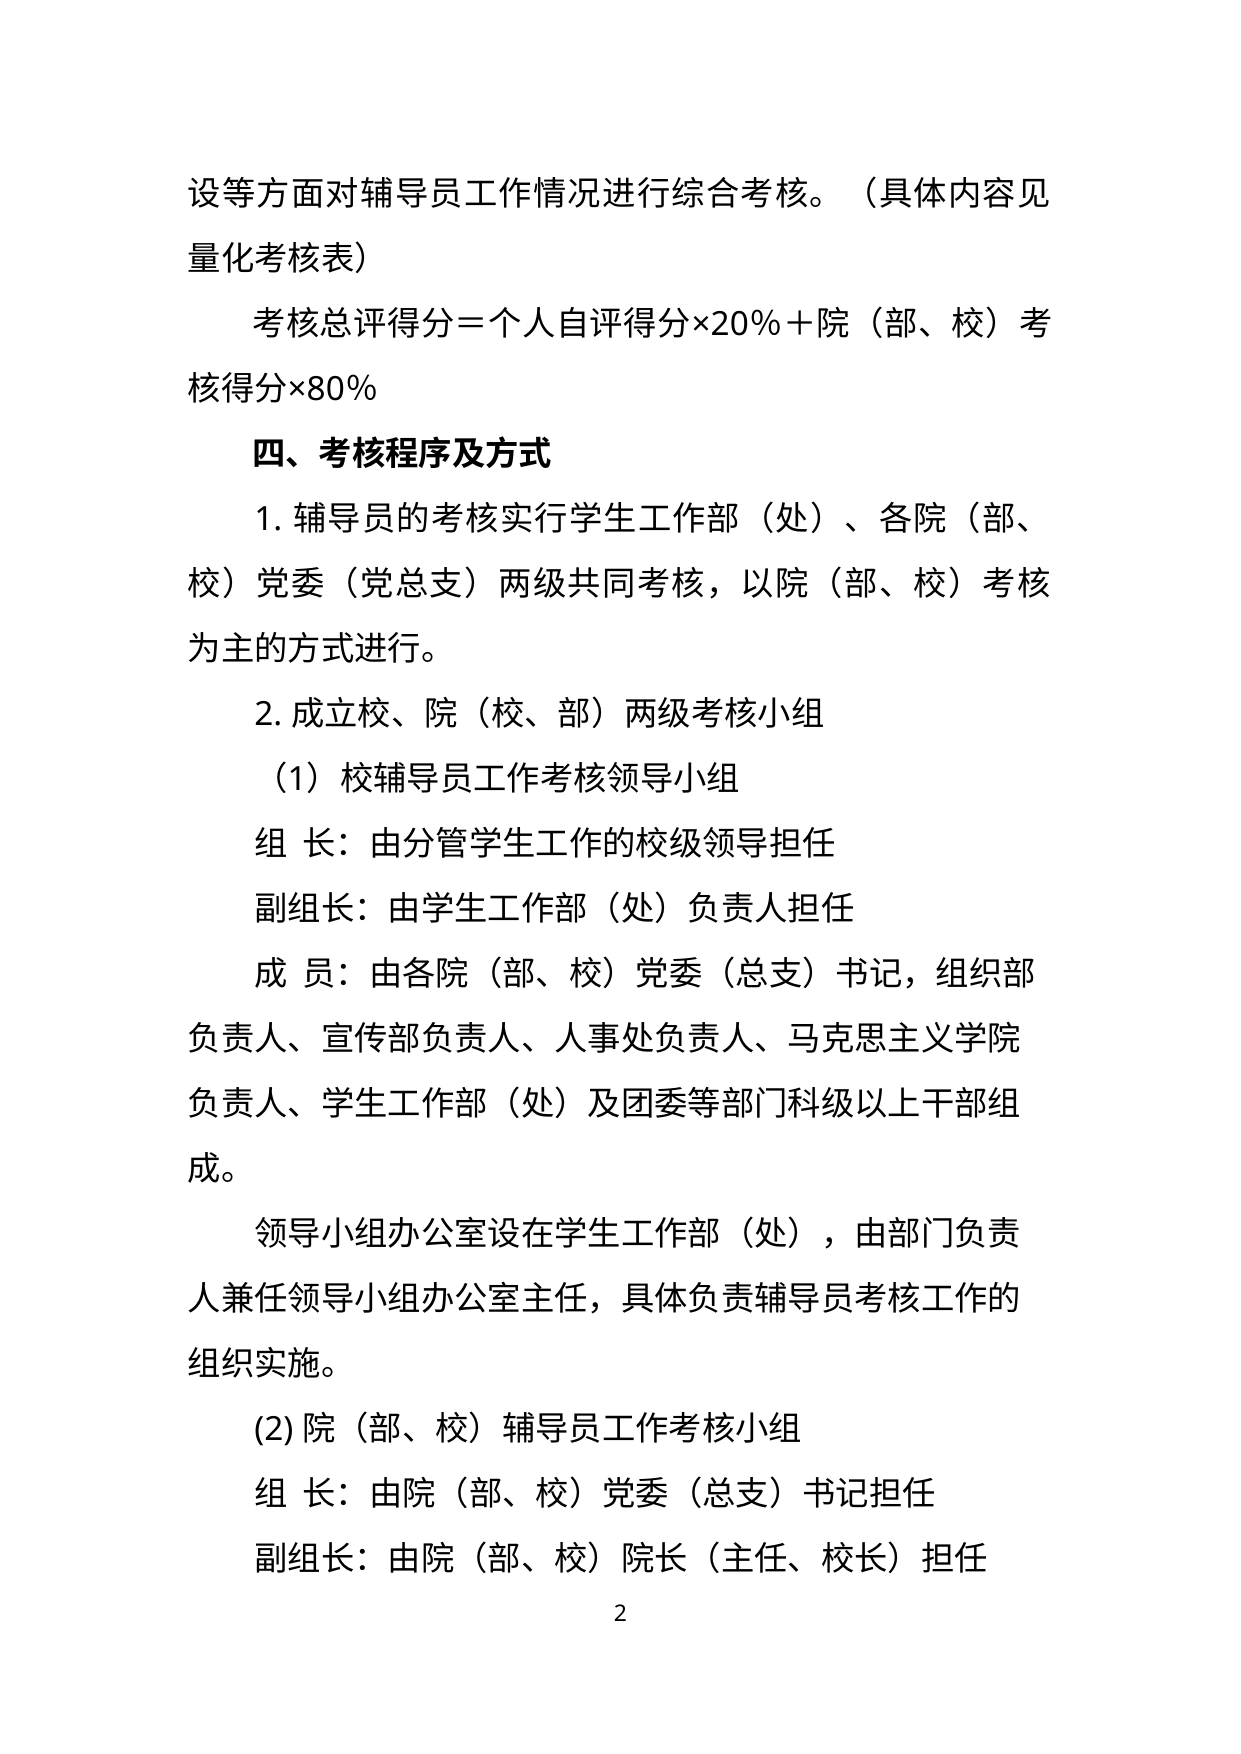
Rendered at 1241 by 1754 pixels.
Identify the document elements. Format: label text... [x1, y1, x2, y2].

text 副组长：由院（部、校）院长（主任、校长）担任 [187, 1523, 1053, 1588]
text 2. 成立校、院（校、部）两级考核小组 [187, 678, 1053, 743]
text 1. 辅导员的考核实行学生工作部（处）、各院（部、校）党委（党总支）两级共同考核，以院（部、校）考核为主的方式进行。 [187, 483, 1053, 678]
text 考核总评得分＝个人自评得分×20％＋院（部、校）考核得分×80％ [187, 288, 1053, 418]
text 副组长：由学生工作部（处）负责人担任 [187, 873, 1053, 938]
text 领导小组办公室设在学生工作部（处），由部门负责人兼任领导小组办公室主任，具体负责辅导员考核工作的组织实施。 [187, 1198, 1053, 1393]
text (2) 院（部、校）辅导员工作考核小组 [187, 1393, 1053, 1458]
text 四、考核程序及方式 [187, 418, 1053, 483]
text 成 员：由各院（部、校）党委（总支）书记，组织部负责人、宣传部负责人、人事处负责人、马克思主义学院负责人、学生工作部（处）及团委等部门科级以上干部组成。 [187, 938, 1053, 1198]
text 组 长：由院（部、校）党委（总支）书记担任 [187, 1458, 1053, 1523]
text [187, 158, 1053, 288]
text 组 长：由分管学生工作的校级领导担任 [187, 808, 1053, 873]
text （1）校辅导员工作考核领导小组 [187, 743, 1053, 808]
